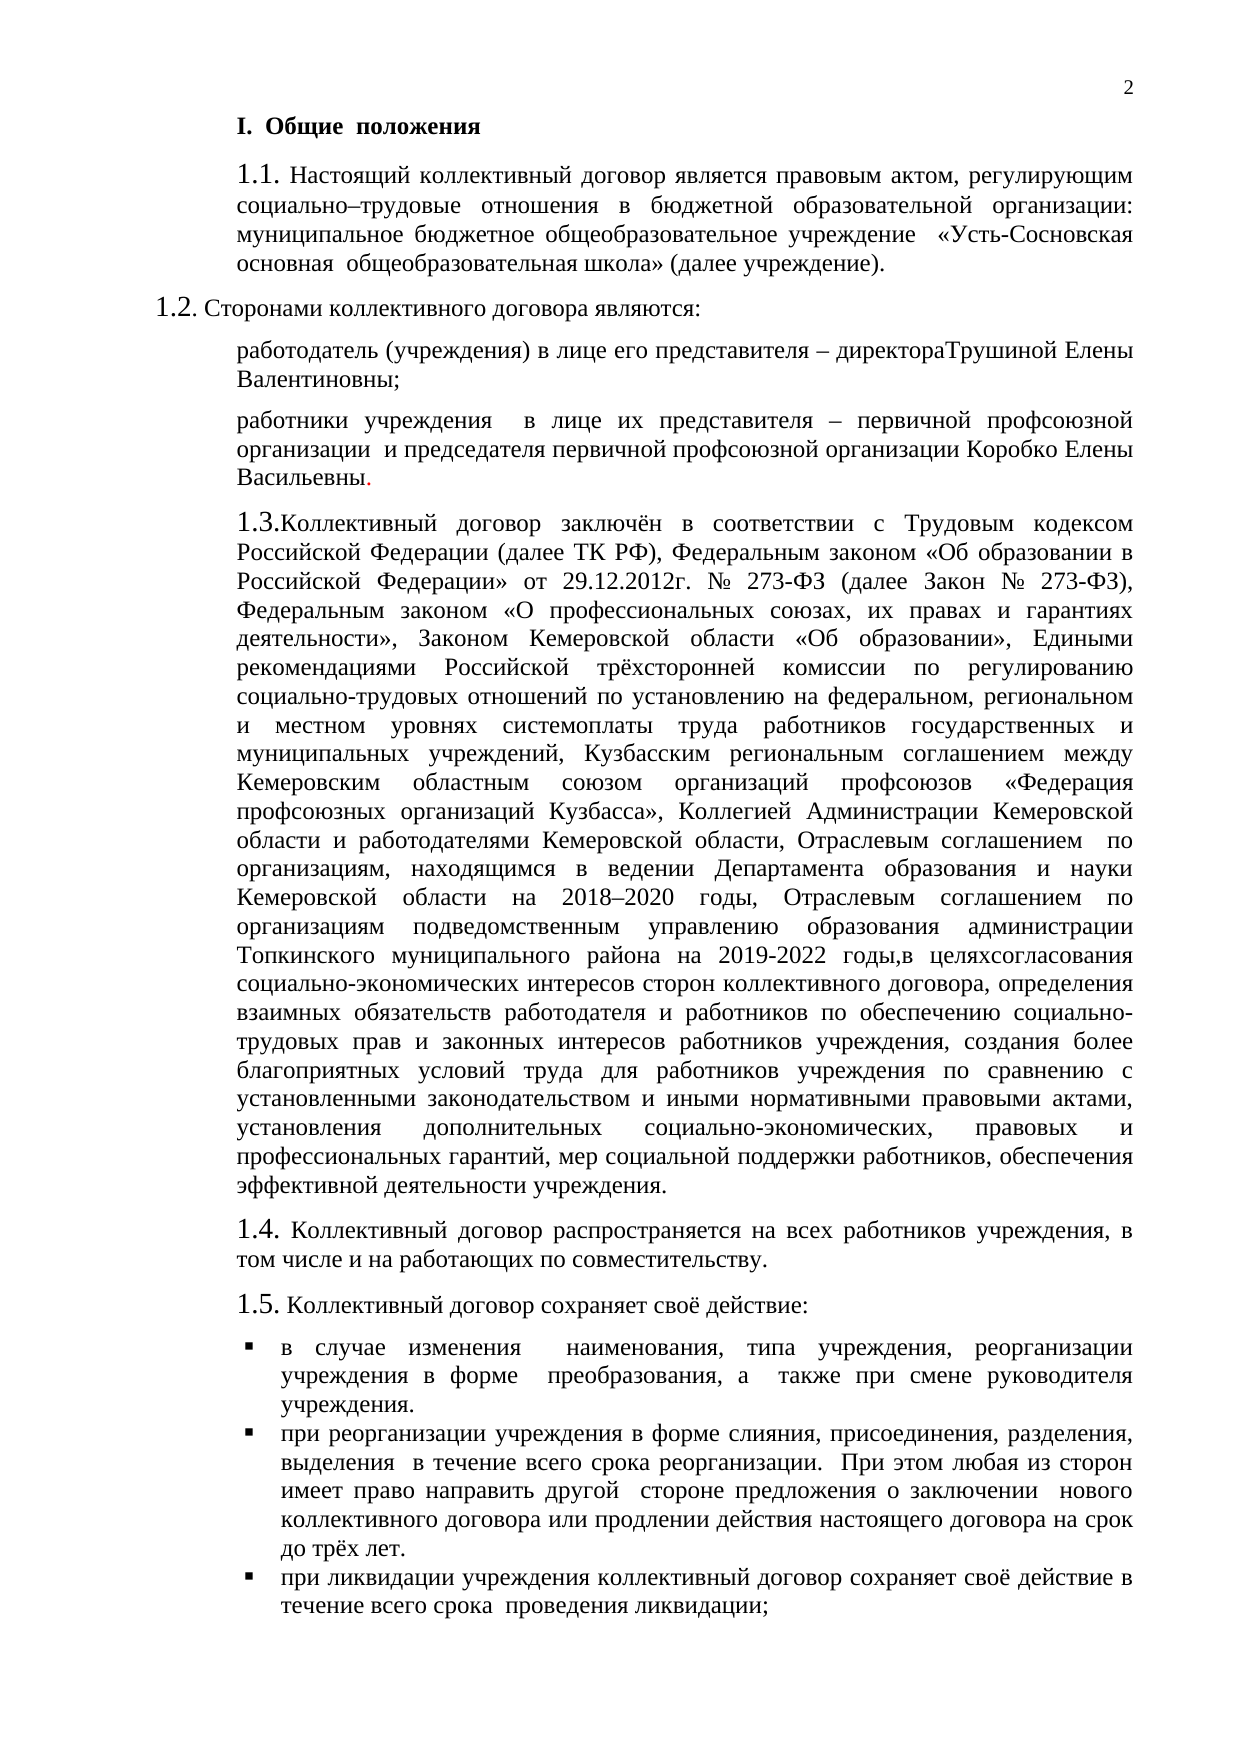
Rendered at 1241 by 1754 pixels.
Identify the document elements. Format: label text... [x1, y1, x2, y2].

list при реорганизации учреждения в форме слияния, присоединения, разделения, выделения в течение всего срока реорганизации. При этом любая из сторон имеет право направить другой стороне предложения о заключении нового коллективного договора или продлении действия настоящего договора на срок до трёх лет. [243, 1418, 1134, 1562]
text 1.1. Настоящий коллективный договор является правовым актом, регулирующим социально–трудовые отношения в бюджетной образовательной организации: муниципальное бюджетное общеобразовательное учреждение «Усть-Сосновская основная общеобразовательная школа» (далее учреждение). [236, 157, 1134, 276]
text работники учреждения в лице их представителя – первичной профсоюзной организации и председателя первичной профсоюзной организации Коробко Елены Васильевны. [236, 405, 1134, 491]
text работодатель (учреждения) в лице его представителя – директораТрушиной Елены Валентиновны; [236, 335, 1134, 392]
text 1.2. Сторонами коллективного договора являются: [148, 289, 1134, 322]
text 1.5. Коллективный договор сохраняет своё действие: [236, 1286, 1134, 1319]
text 1.3.Коллективный договор заключён в соответствии с Трудовым кодексом Российской Федерации (далее ТК РФ), Федеральным законом «Об образовании в Российской Федерации» от 29.12.2012г. № 273-ФЗ (далее Закон № 273-ФЗ), Федеральным законом «О профессиональных союзах, их правах и гарантиях деятельности», Законом Кемеровской области «Об образовании», Едиными рекомендациями Российской трёхсторонней комиссии по регулированию социально-трудовых отношений по установлению на федеральном, региональном и местном уровнях системоплаты труда работников государственных и муниципальных учреждений, Кузбасским региональным соглашением между Кемеровским областным союзом организаций профсоюзов «Федерация профсоюзных организаций Кузбасса», Коллегией Администрации Кемеровской области и работодателями Кемеровской области, Отраслевым соглашением по организациям, находящимся в ведении Департамента образования и науки Кемеровской области на 2018–2020 годы, Отраслевым соглашением по организациям подведомственным управлению образования администрации Топкинского муниципального района на 2019-2022 годы,в целяхсогласования социально-экономических интересов сторон коллективного договора, определения взаимных обязательств работодателя и работников по обеспечению социально-трудовых прав и законных интересов работников учреждения, создания более благоприятных условий труда для работников учреждения по сравнению с установленными законодательством и иными нормативными правовыми актами, установления дополнительных социально-экономических, правовых и профессиональных гарантий, мер социальной поддержки работников, обеспечения эффективной деятельности учреждения. [236, 504, 1134, 1198]
list в случае изменения наименования, типа учреждения, реорганизации учреждения в форме преобразования, а также при смене руководителя учреждения. [243, 1332, 1134, 1418]
list при ликвидации учреждения коллективный договор сохраняет своё действие в течение всего срока проведения ликвидации; [243, 1562, 1134, 1619]
text I. Общие положения [236, 111, 1134, 140]
text 1.4. Коллективный договор распространяется на всех работников учреждения, в том числе и на работающих по совместительству. [236, 1211, 1134, 1273]
